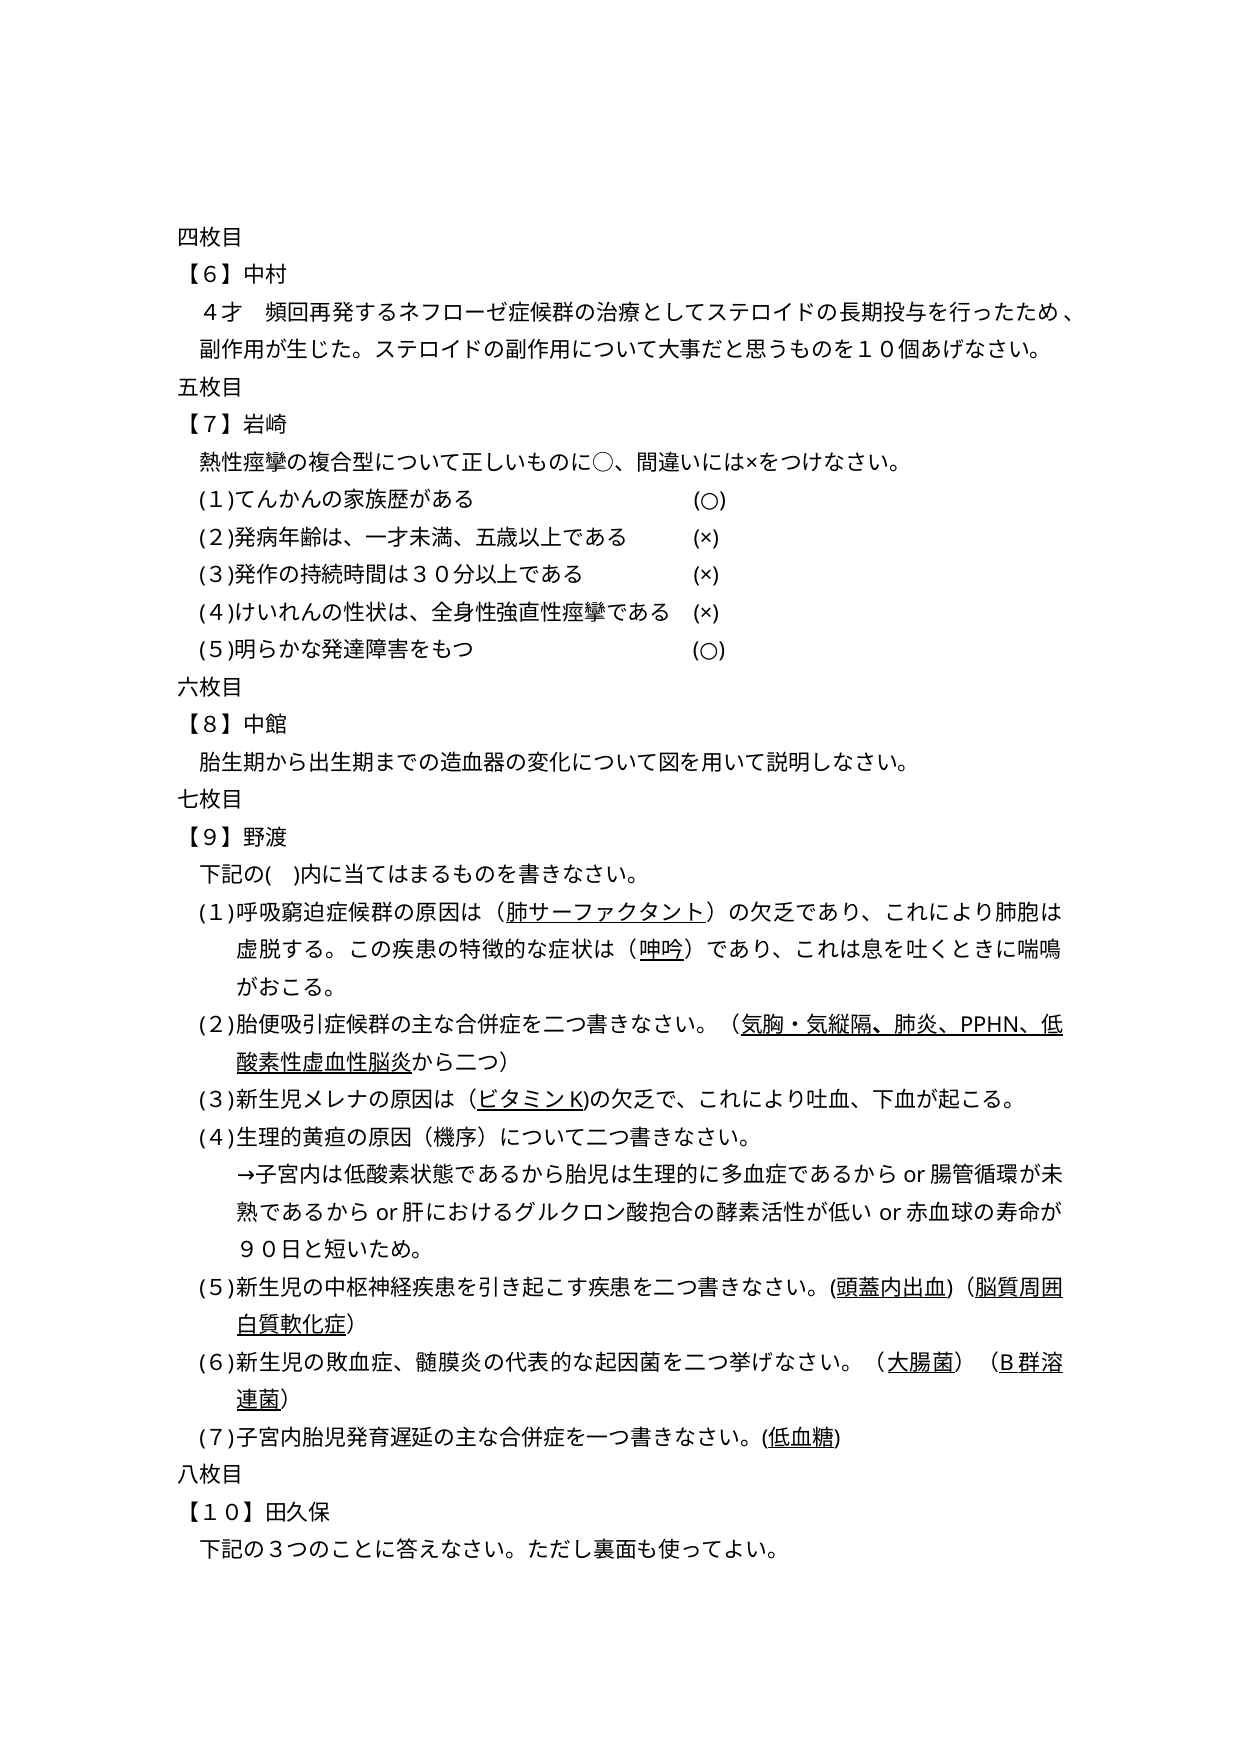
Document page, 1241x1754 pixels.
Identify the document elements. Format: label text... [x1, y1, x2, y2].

text 【６】中村 [177, 254, 1063, 292]
text ４才 頻回再発するネフローゼ症候群の治療としてステロイドの長期投与を行ったため、副作用が生じた。ステロイドの副作用について大事だと思うものを１０個あげなさい。 [177, 292, 1063, 367]
text 七枚目 [177, 779, 1063, 817]
text (５)明らかな発達障害をもつ (○) [199, 629, 1063, 667]
text (４)けいれんの性状は、全身性強直性痙攣である (×) [199, 592, 1063, 629]
list 胎便吸引症候群の主な合併症を二つ書きなさい。（気胸・気縦隔、肺炎、PPHN、低酸素性虚血性脳炎から二つ） [199, 1004, 1063, 1079]
text 胎生期から出生期までの造血器の変化について図を用いて説明しなさい。 [177, 742, 1063, 779]
text 【８】中館 [177, 704, 1063, 742]
list 生理的黄疸の原因（機序）について二つ書きなさい。 [199, 1117, 1063, 1154]
list 新生児の敗血症、髄膜炎の代表的な起因菌を二つ挙げなさい。（大腸菌）（B群溶連菌） [199, 1342, 1063, 1417]
text 下記の３つのことに答えなさい。ただし裏面も使ってよい。 [177, 1529, 1063, 1567]
text 【７】岩崎 [177, 404, 1063, 442]
list 新生児メレナの原因は（ビタミンK)の欠乏で、これにより吐血、下血が起こる。 [199, 1079, 1063, 1117]
text 四枚目 [177, 217, 1063, 254]
list 子宮内胎児発育遅延の主な合併症を一つ書きなさい。(低血糖) [199, 1417, 1063, 1454]
list 新生児の中枢神経疾患を引き起こす疾患を二つ書きなさい。(頭蓋内出血)（脳質周囲白質軟化症） [199, 1267, 1063, 1342]
text →子宮内は低酸素状態であるから胎児は生理的に多血症であるからor腸管循環が未熟であるからor肝におけるグルクロン酸抱合の酵素活性が低いor赤血球の寿命が９０日と短いため。 [237, 1154, 1063, 1267]
text 【１０】田久保 [177, 1492, 1063, 1529]
text 【９】野渡 [177, 817, 1063, 854]
list 呼吸窮迫症候群の原因は（肺サーファクタント）の欠乏であり、これにより肺胞は虚脱する。この疾患の特徴的な症状は（呻吟）であり、これは息を吐くときに喘鳴がおこる。 [199, 892, 1063, 1004]
text 六枚目 [177, 667, 1063, 704]
text (３)発作の持続時間は３０分以上である (×) [199, 554, 1063, 592]
text 熱性痙攣の複合型について正しいものに○、間違いには×をつけなさい。 [177, 442, 1063, 479]
text (２)発病年齢は、一才未満、五歳以上である (×) [199, 517, 1063, 554]
text 八枚目 [177, 1454, 1063, 1492]
text 下記の( )内に当てはまるものを書きなさい。 [177, 854, 1063, 892]
text (１)てんかんの家族歴がある (○) [177, 479, 1063, 517]
text 五枚目 [177, 367, 1063, 404]
